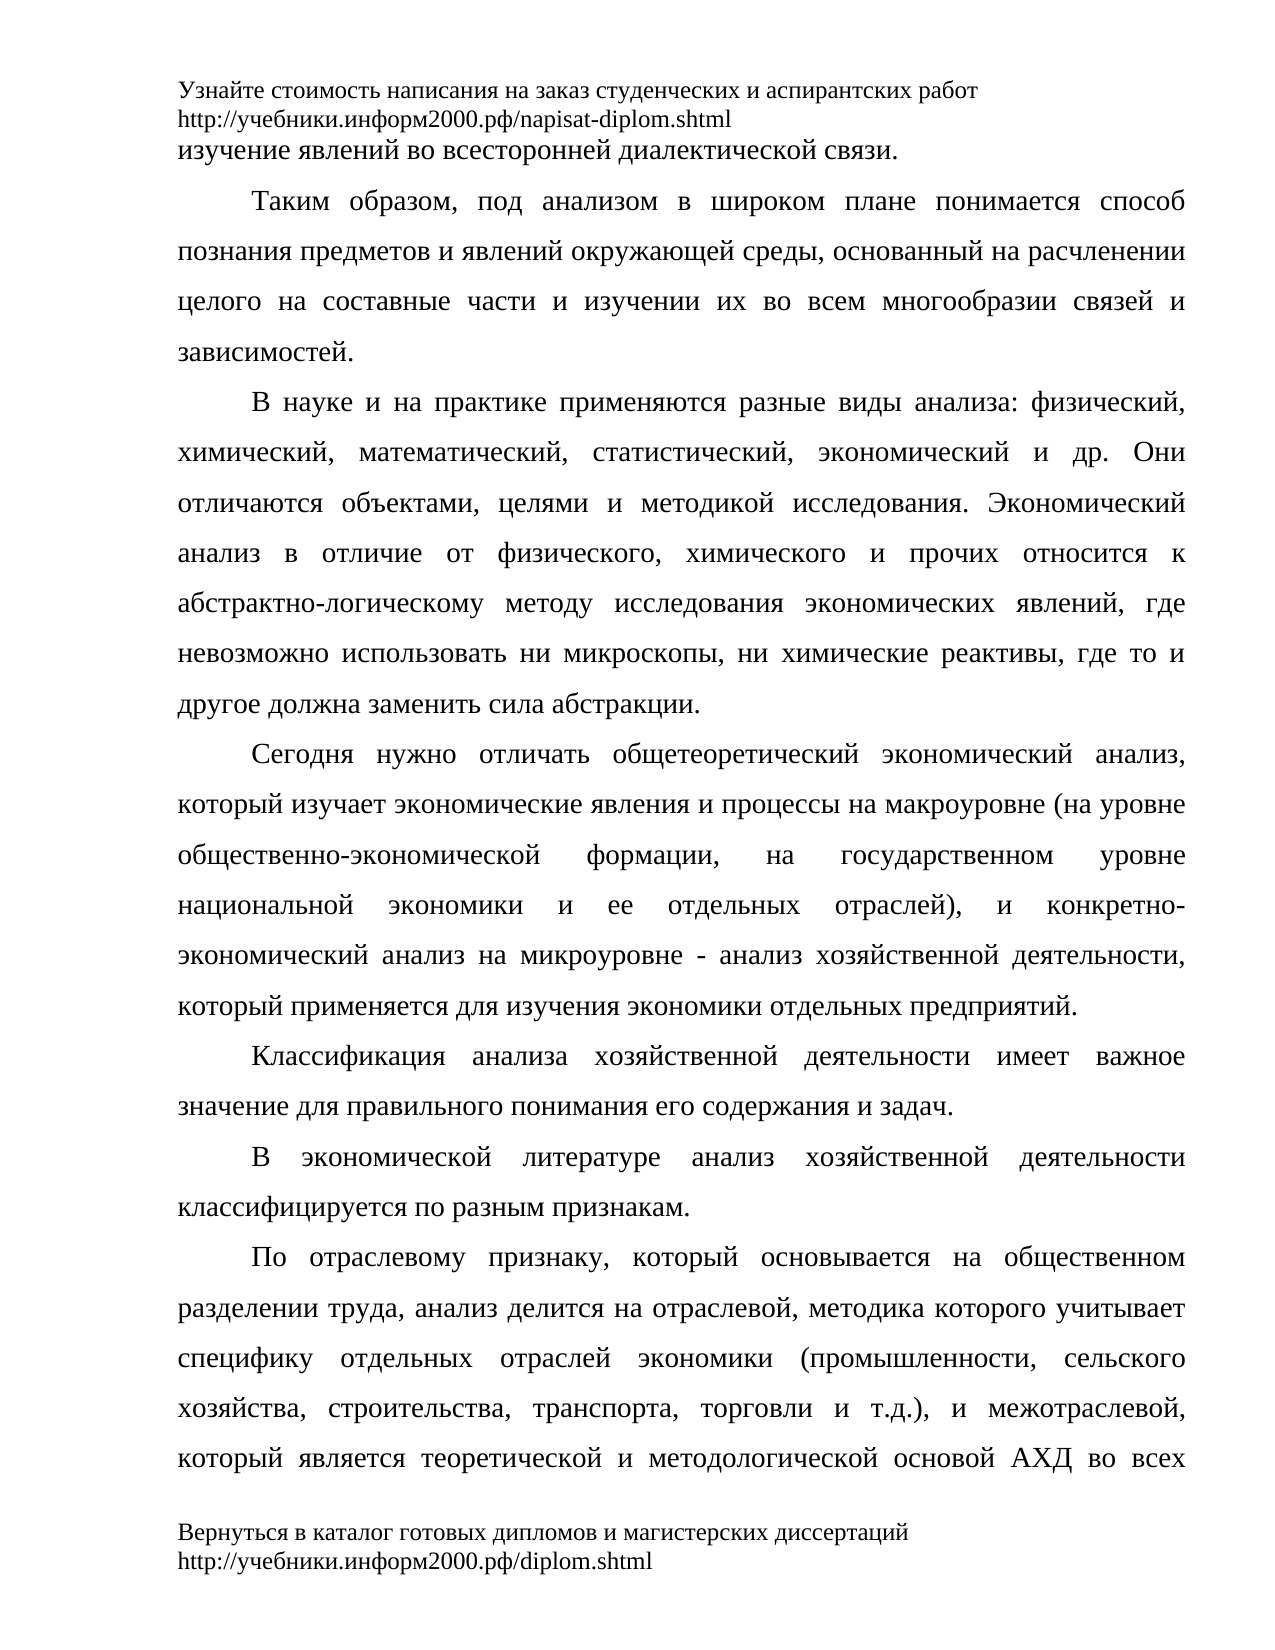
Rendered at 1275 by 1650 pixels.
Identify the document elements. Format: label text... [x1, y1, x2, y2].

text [177, 1239, 1186, 1474]
text В экономической литературе анализ хозяйственной деятельности классифицируется по разным признакам. [177, 1139, 1186, 1223]
text Классификация анализа хозяйственной деятельности имеет важное значение для правильного понимания его содержания и задач. [177, 1038, 1186, 1122]
text Таким образом, под анализом в широком плане понимается способ познания предметов и явлений окружающей среды, основанный на расчленении целого на составные части и изучении их во всем многообразии связей и зависимостей. [177, 183, 1186, 367]
text Сегодня нужно отличать общетеоретический экономический анализ, который изучает экономические явления и процессы на макроуровне (на уровне общественно-экономической формации, на государственном уровне национальной экономики и ее отдельных отраслей), и конкретно-экономический анализ на микроуровне - анализ хозяйственной деятельности, который применяется для изучения экономики отдельных предприятий. [177, 736, 1186, 1021]
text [177, 132, 1186, 166]
text В науке и на практике применяются разные виды анализа: физический, химический, математический, статистический, экономический и др. Они отличаются объектами, целями и методикой исследования. Экономический анализ в отличие от физического, химического и прочих относится к абстрактно-логическому методу исследования экономических явлений, где невозможно использовать ни микроскопы, ни химические реактивы, где то и другое должна заменить сила абстракции. [177, 384, 1186, 719]
